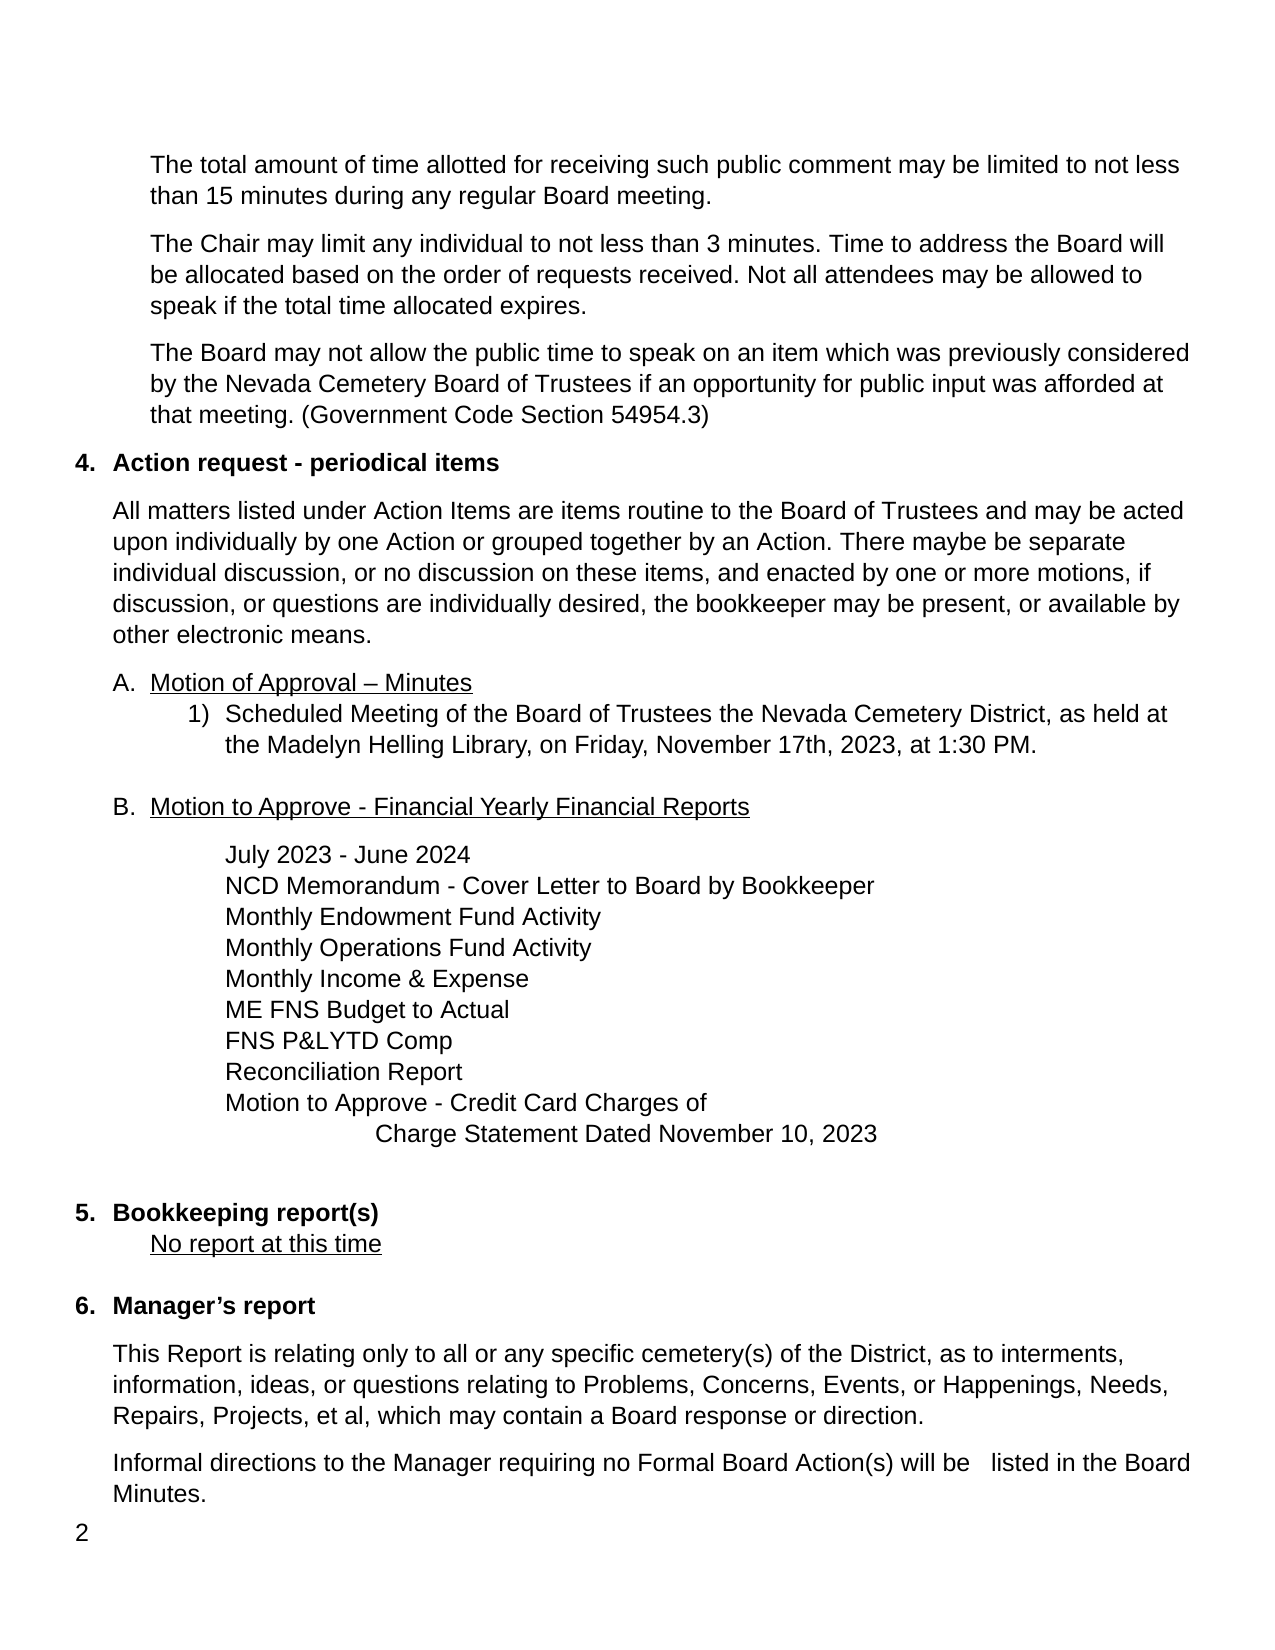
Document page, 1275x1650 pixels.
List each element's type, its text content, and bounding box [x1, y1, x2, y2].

list No report at this time [150, 1229, 1200, 1258]
text Charge Statement Dated November 10, 2023 [225, 1119, 1200, 1148]
list Action request - periodical items [75, 448, 1200, 477]
text The total amount of time allotted for receiving such public comment may be limited to not less than 15 minutes during any regular Board meeting. [150, 150, 1200, 210]
text Monthly Income & Expense [225, 964, 1200, 993]
list Motion to Approve - Financial Yearly Financial Reports [112, 792, 1200, 821]
list Manager’s report [75, 1291, 1200, 1320]
list Motion of Approval – Minutes [112, 668, 1200, 697]
text All matters listed under Action Items are items routine to the Board of Trustees and may be acted upon individually by one Action or grouped together by an Action. There maybe be separate individual discussion, or no discussion on these items, and enacted by one or more motions, if discussion, or questions are individually desired, the bookkeeper may be present, or available by other electronic means. [112, 496, 1200, 649]
text The Chair may limit any individual to not less than 3 minutes. Time to address the Board will be allocated based on the order of requests received. Not all attendees may be allowed to speak if the total time allocated expires. [150, 229, 1200, 319]
text Informal directions to the Manager requiring no Formal Board Action(s) will be listed in the Board Minutes. [112, 1448, 1200, 1508]
list Scheduled Meeting of the Board of Trustees the Nevada Cemetery District, as held at the Madelyn Helling Library, on Friday, November 17th, 2023, at 1:30 PM. [187, 699, 1200, 759]
text Monthly Operations Fund Activity [225, 933, 1200, 962]
text FNS P&LYTD Comp [225, 1026, 1200, 1055]
text The Board may not allow the public time to speak on an item which was previously considered by the Nevada Cemetery Board of Trustees if an opportunity for public input was afforded at that meeting. (Government Code Section 54954.3) [150, 338, 1200, 429]
text Motion to Approve - Credit Card Charges of [225, 1088, 1200, 1117]
text ME FNS Budget to Actual [225, 995, 1200, 1024]
text Monthly Endowment Fund Activity [225, 902, 1200, 931]
text Reconciliation Report [225, 1057, 1200, 1086]
text This Report is relating only to all or any specific cemetery(s) of the District, as to interments, information, ideas, or questions relating to Problems, Concerns, Events, or Happenings, Needs, Repairs, Projects, et al, which may contain a Board response or direction. [112, 1339, 1200, 1429]
text NCD Memorandum - Cover Letter to Board by Bookkeeper [225, 871, 1200, 899]
list Bookkeeping report(s) [75, 1198, 1200, 1227]
text July 2023 - June 2024 [225, 840, 1200, 868]
